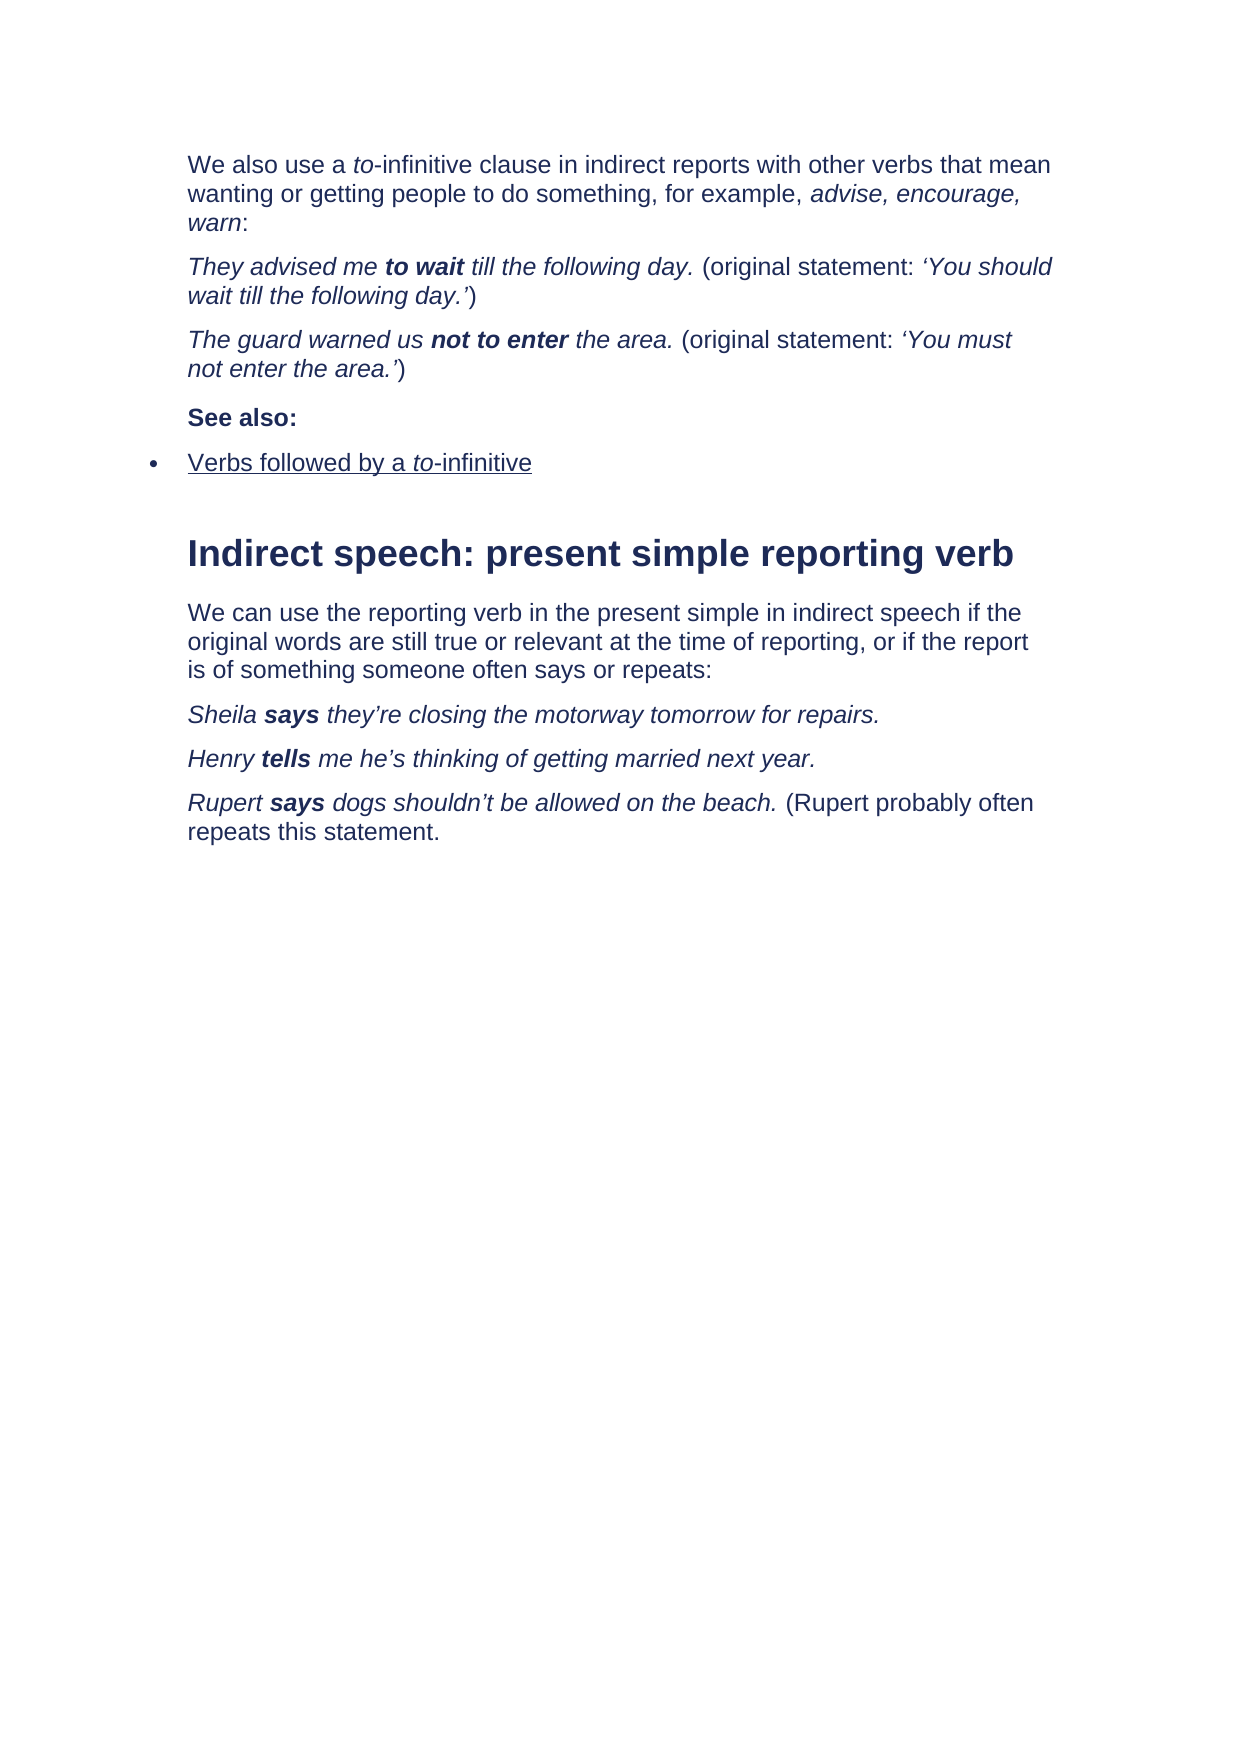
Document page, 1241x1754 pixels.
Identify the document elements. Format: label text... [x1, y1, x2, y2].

text We can use the reporting verb in the present simple in indirect speech if the original words are still true or relevant at the time of reporting, or if the report is of something someone often says or repeats: [187, 598, 1053, 684]
list Verbs followed by a to-infinitive [150, 448, 1053, 476]
text Sheila says they’re closing the motorway tomorrow for repairs. [187, 699, 1053, 728]
text Indirect speech: present simple reporting verb [187, 531, 1053, 574]
text Rupert says dogs shouldn’t be allowed on the beach. (Rupert probably often repeats this statement. [187, 788, 1053, 846]
text The guard warned us not to enter the area. (original statement: ‘You must not enter the area.’) [187, 325, 1053, 382]
text We also use a to-infinitive clause in indirect reports with other verbs that mean wanting or getting people to do something, for example, advise, encourage, warn: [187, 150, 1053, 236]
text They advised me to wait till the following day. (original statement: ‘You should wait till the following day.’) [187, 252, 1053, 309]
text Henry tells me he’s thinking of getting married next year. [187, 744, 1053, 773]
text See also: [187, 403, 1053, 432]
